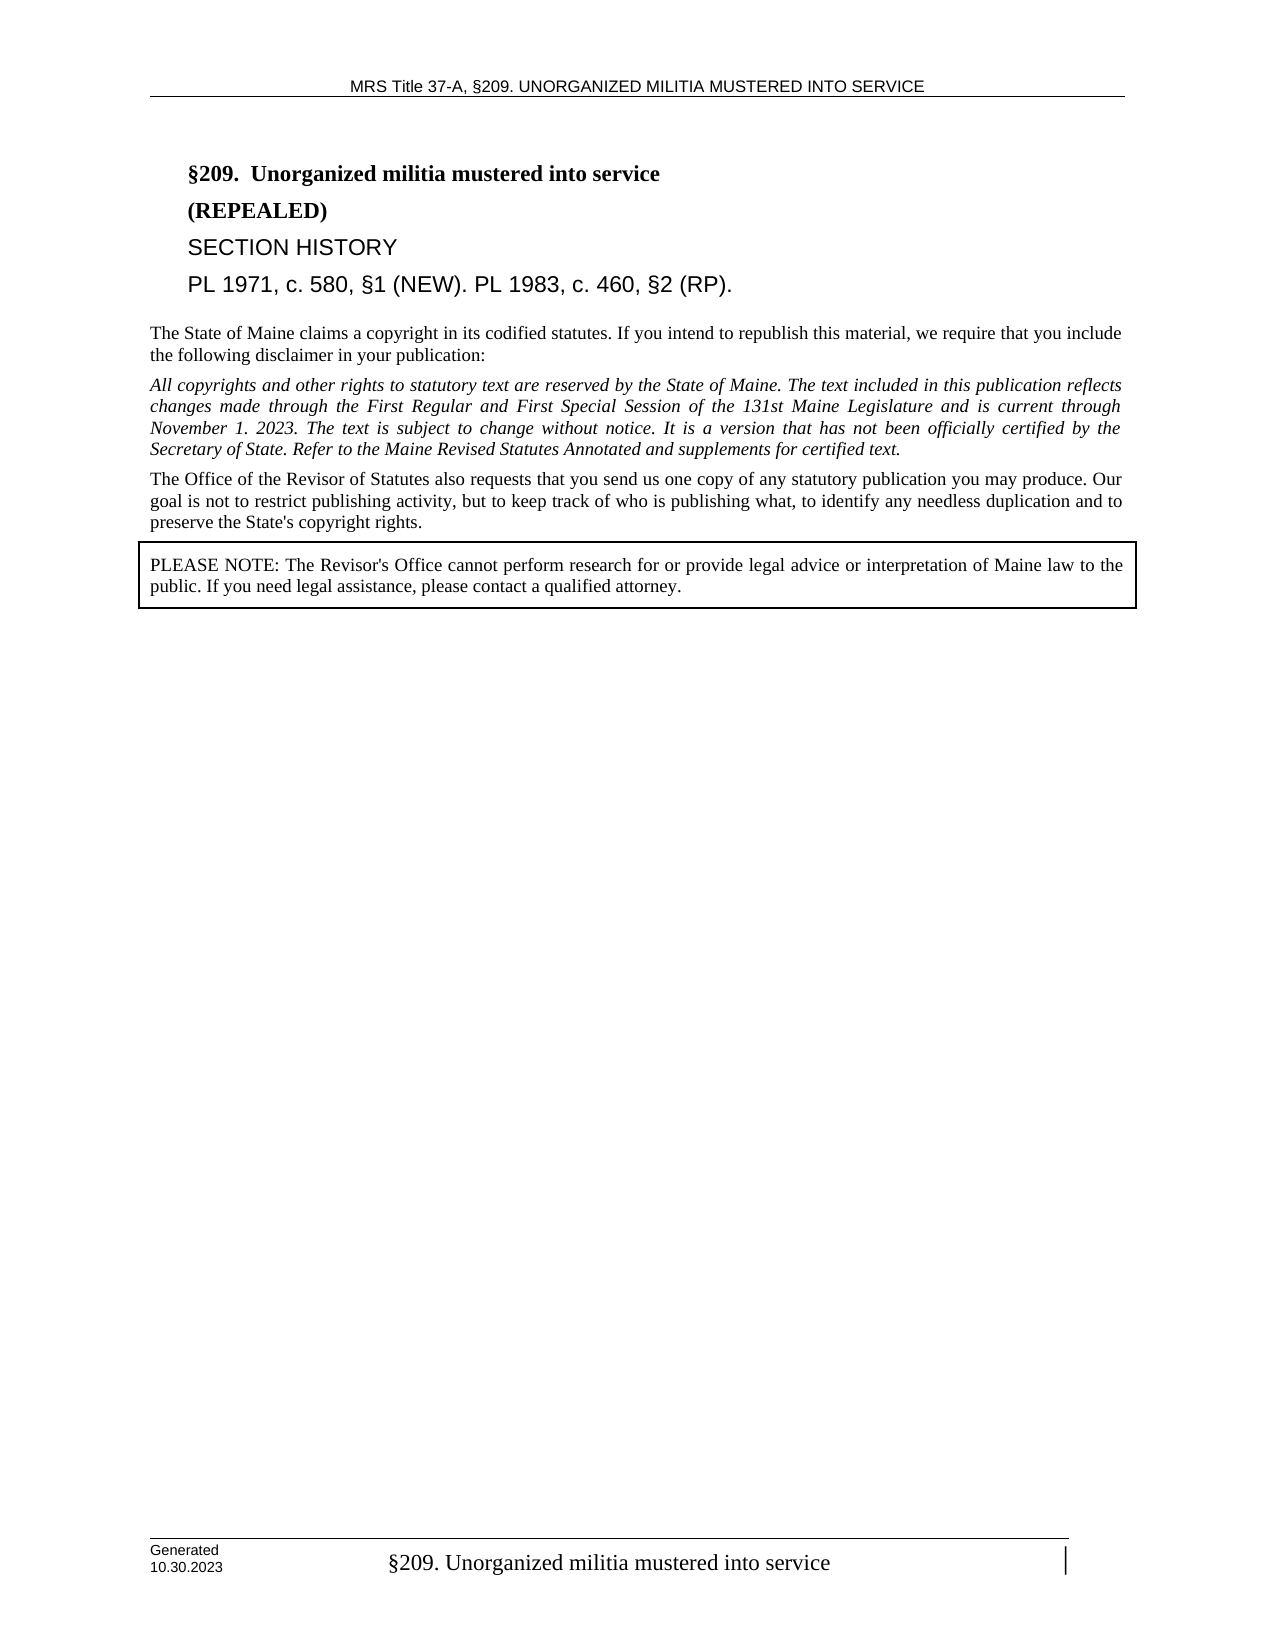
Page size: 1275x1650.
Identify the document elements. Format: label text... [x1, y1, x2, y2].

text §209. Unorganized militia mustered into service [187, 160, 1125, 187]
text The Office of the Revisor of Statutes also requests that you send us one copy of any statutory publication you may produce. Our goal is not to restrict publishing activity, but to keep track of who is publishing what, to identify any needless duplication and to preserve the State's copyright rights. [150, 468, 1125, 533]
text The State of Maine claims a copyright in its codified statutes. If you intend to republish this material, we require that you include the following disclaimer in your publication: [150, 322, 1125, 365]
text SECTION HISTORY [187, 234, 1125, 260]
text (REPEALED) [187, 197, 1125, 223]
text PL 1971, c. 580, §1 (NEW). PL 1983, c. 460, §2 (RP). [187, 271, 1125, 297]
text PLEASE NOTE: The Revisor's Office cannot perform research for or provide legal advice or interpretation of Maine law to the public. If you need legal assistance, please contact a qualified attorney. [140, 543, 1135, 607]
text All copyrights and other rights to statutory text are reserved by the State of Maine. The text included in this publication reflects changes made through the First Regular and First Special Session of the 131st Maine Legislature and is current through November 1. 2023 . The text is subject to change without notice. It is a version that has not been officially certified by the Secretary of State. Refer to the Maine Revised Statutes Annotated and supplements for certified text. [150, 373, 1125, 460]
